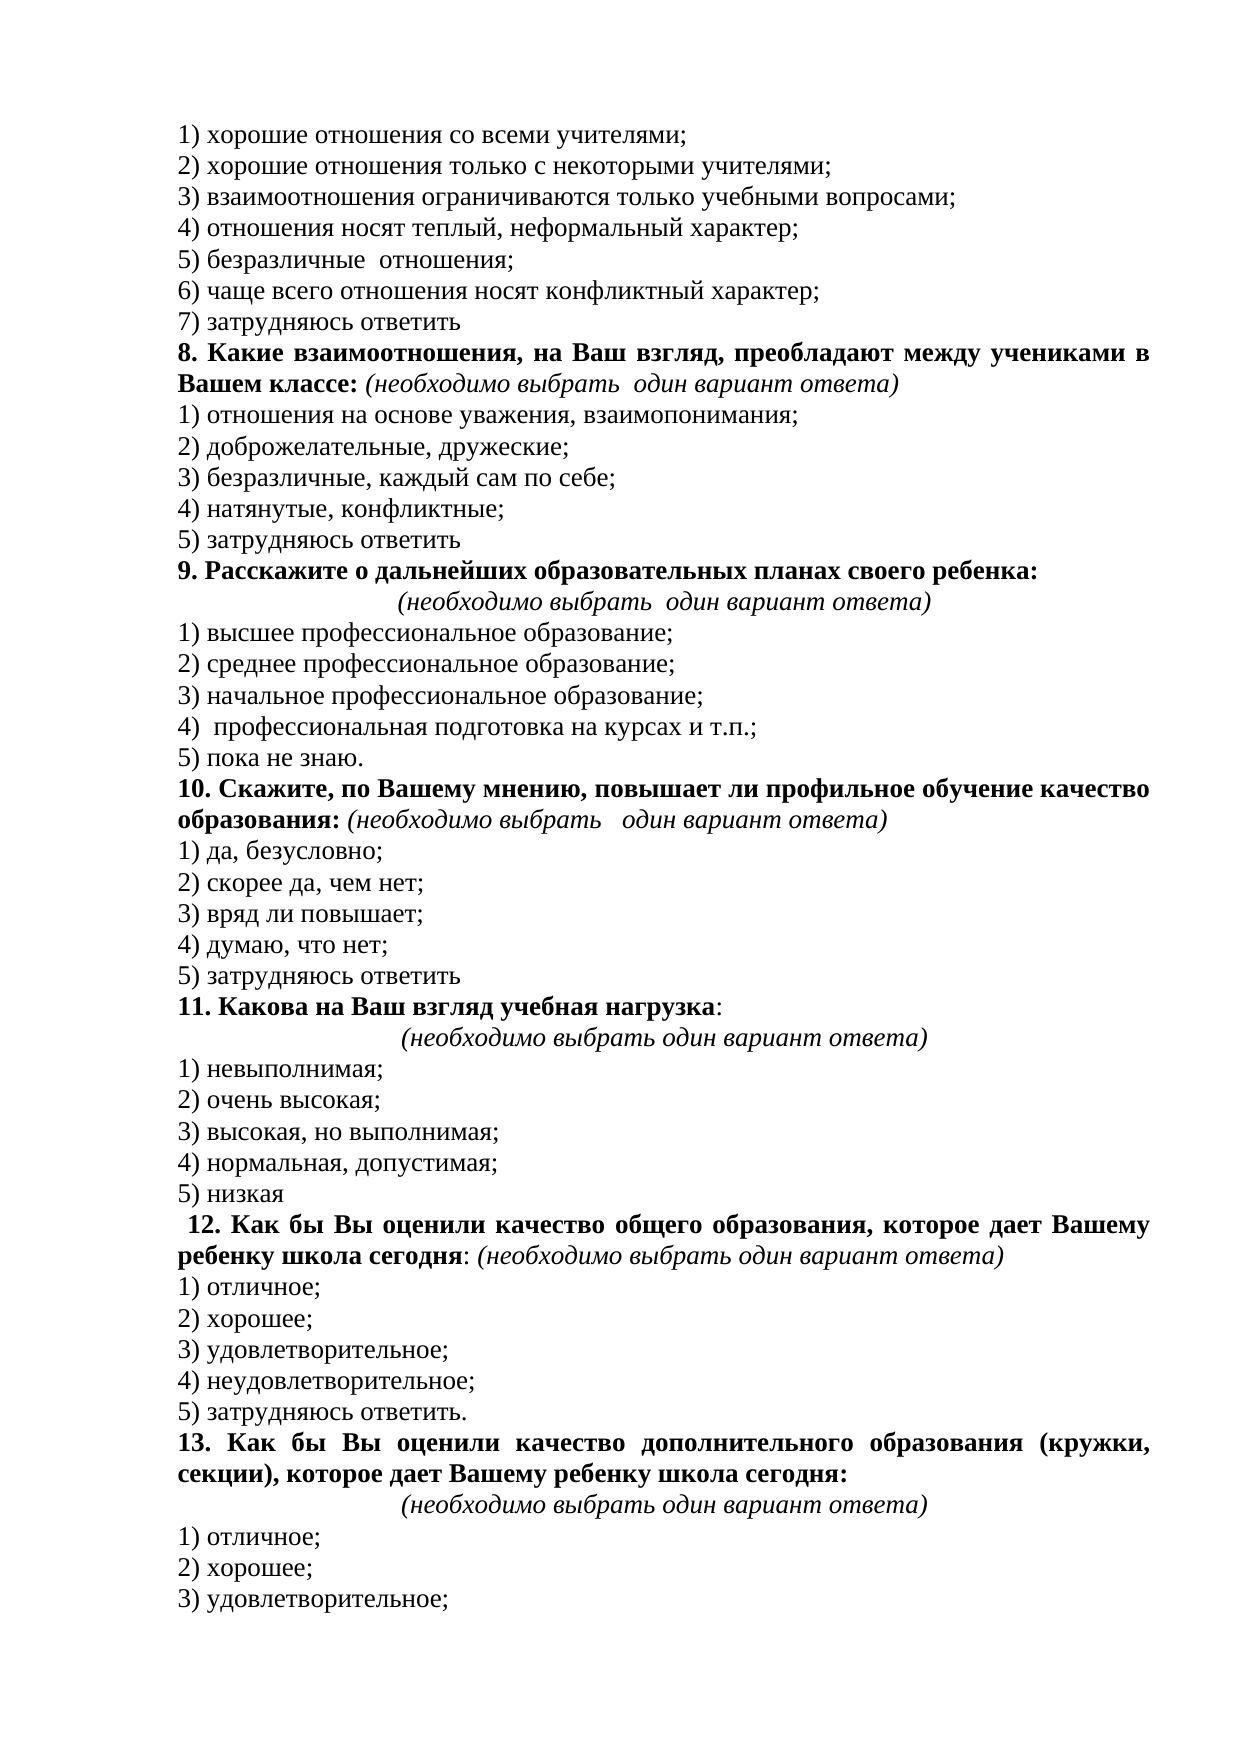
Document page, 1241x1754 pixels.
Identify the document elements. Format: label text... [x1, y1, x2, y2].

text 5) затрудняюсь ответить [177, 959, 1152, 990]
text 1) отличное; [177, 1520, 1152, 1551]
text 4) думаю, что нет; [177, 928, 1152, 959]
text 5) затрудняюсь ответить [177, 523, 1152, 554]
text 3) удовлетворительное; [177, 1582, 1152, 1613]
text 11. Какова на Ваш взгляд учебная нагрузка: [177, 990, 1152, 1021]
text (необходимо выбрать один вариант ответа) [177, 1021, 1152, 1052]
text 5) безразличные отношения; [177, 243, 1152, 274]
text 1) невыполнимая; [177, 1052, 1152, 1084]
text 10. Скажите, по Вашему мнению, повышает ли профильное обучение качество образования: (необходимо выбрать один вариант ответа) [177, 772, 1152, 834]
text 2) хорошее; [177, 1302, 1152, 1333]
text 5) пока не знаю. [177, 741, 1152, 772]
text 7) затрудняюсь ответить [177, 305, 1152, 336]
text 1) хорошие отношения со всеми учителями; [177, 118, 1152, 149]
text 4) неудовлетворительное; [177, 1364, 1152, 1395]
text 3) высокая, но выполнимая; [177, 1115, 1152, 1146]
text 2) хорошее; [177, 1551, 1152, 1582]
text 1) высшее профессиональное образование; [177, 616, 1152, 648]
text 5) затрудняюсь ответить. [177, 1395, 1152, 1426]
text 3) безразличные, каждый сам по себе; [177, 461, 1152, 492]
text 2) хорошие отношения только с некоторыми учителями; [177, 149, 1152, 180]
text 3) взаимоотношения ограничиваются только учебными вопросами; [177, 180, 1152, 212]
text 3) вряд ли повышает; [177, 897, 1152, 928]
text 13. Как бы Вы оценили качество дополнительного образования (кружки, секции), которое дает Вашему ребенку школа сегодня: [177, 1426, 1152, 1488]
text 5) низкая [177, 1177, 1152, 1208]
text 4) профессиональная подготовка на курсах и т.п.; [177, 710, 1152, 741]
text 2) очень высокая; [177, 1084, 1152, 1115]
text 1) отношения на основе уважения, взаимопонимания; [177, 398, 1152, 429]
text 3) удовлетворительное; [177, 1333, 1152, 1364]
text 9. Расскажите о дальнейших образовательных планах своего ребенка: [177, 554, 1152, 585]
text 3) начальное профессиональное образование; [177, 679, 1152, 710]
text 2) доброжелательные, дружеские; [177, 429, 1152, 461]
text 4) отношения носят теплый, неформальный характер; [177, 212, 1152, 243]
text 4) нормальная, допустимая; [177, 1146, 1152, 1177]
text 4) натянутые, конфликтные; [177, 492, 1152, 523]
text 1) да, безусловно; [177, 834, 1152, 866]
text 2) скорее да, чем нет; [177, 866, 1152, 897]
text (необходимо выбрать один вариант ответа) [177, 585, 1152, 616]
text 6) чаще всего отношения носят конфликтный характер; [177, 274, 1152, 305]
text 8. Какие взаимоотношения, на Ваш взгляд, преобладают между учениками в Вашем классе: (необходимо выбрать один вариант ответа) [177, 336, 1152, 398]
text 2) среднее профессиональное образование; [177, 648, 1152, 679]
text 12. Как бы Вы оценили качество общего образования, которое дает Вашему ребенку школа сегодня: (необходимо выбрать один вариант ответа) [177, 1208, 1152, 1271]
text 1) отличное; [177, 1271, 1152, 1302]
text (необходимо выбрать один вариант ответа) [177, 1488, 1152, 1520]
